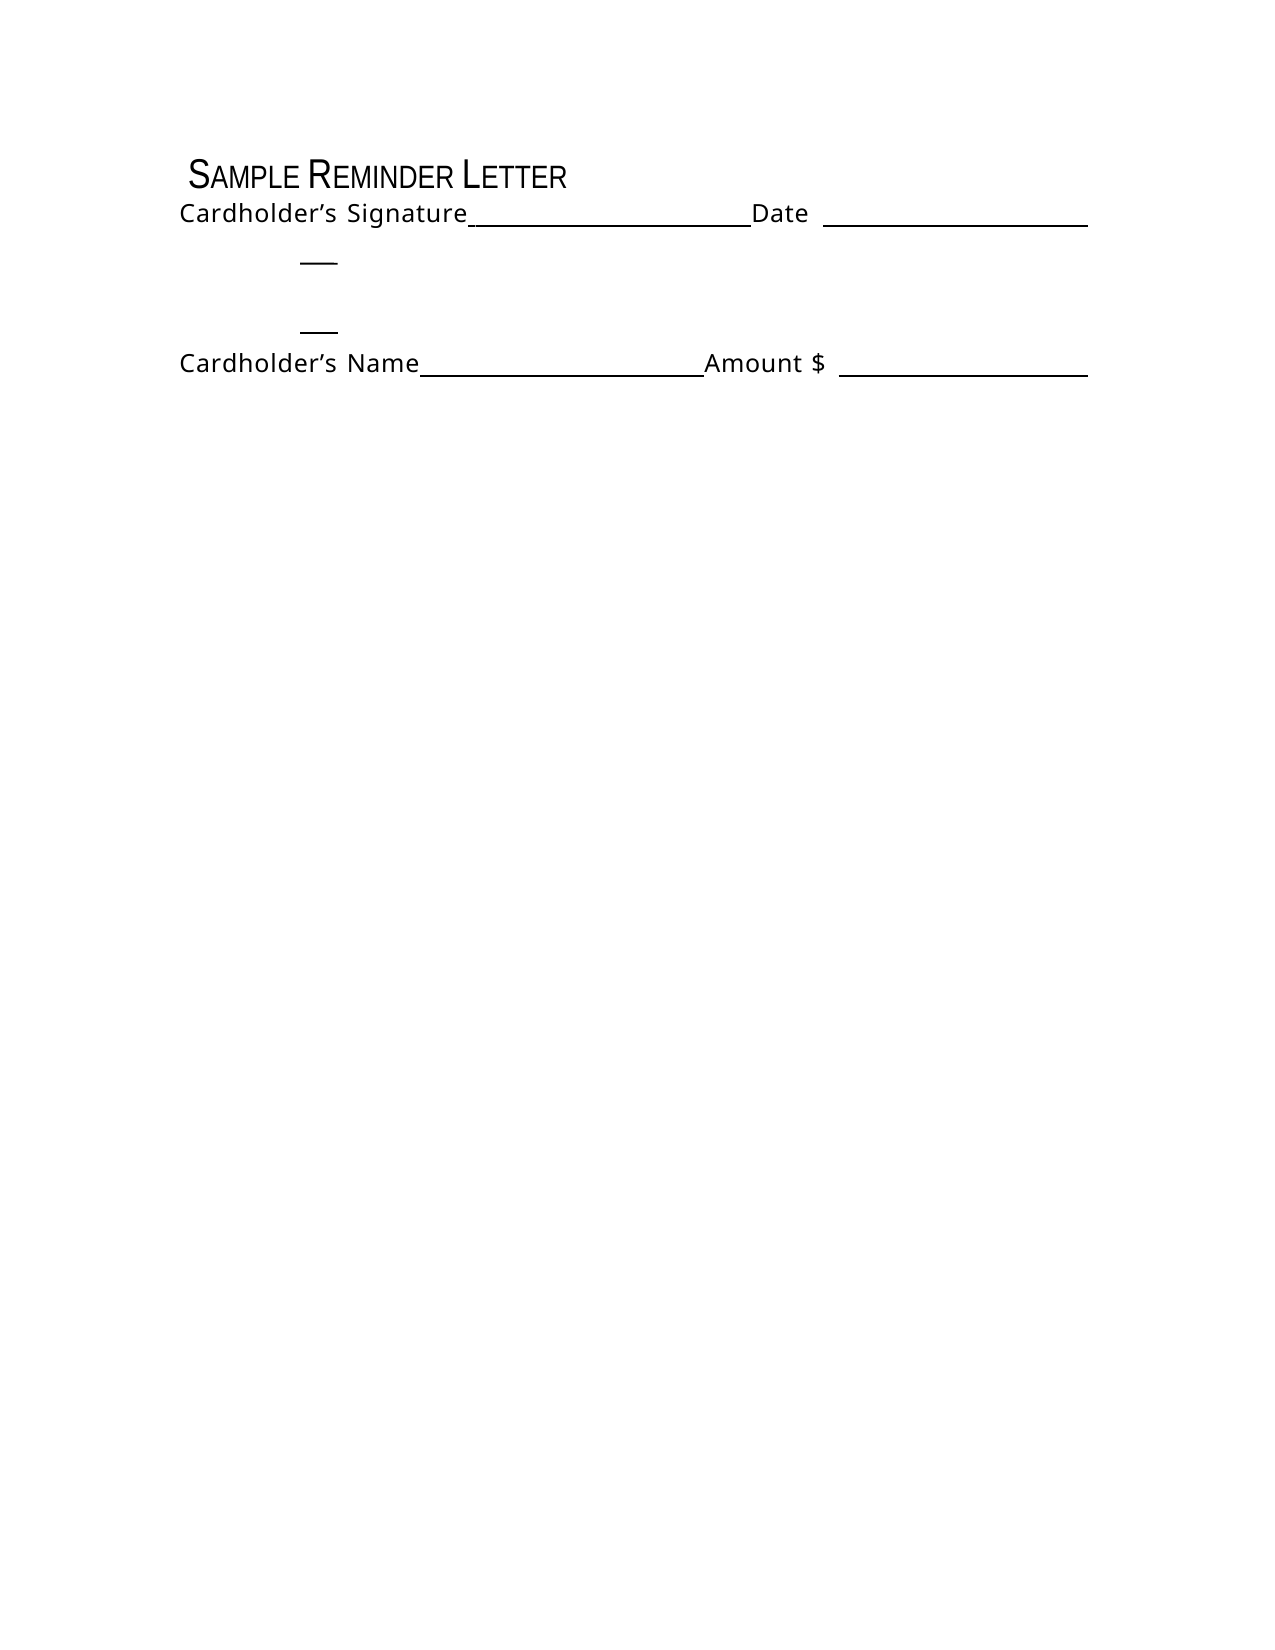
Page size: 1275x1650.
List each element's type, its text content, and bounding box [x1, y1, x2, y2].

text Cardholder’s Signature Date [179, 196, 1100, 230]
text Cardholder’s Name Amount $ [179, 310, 1100, 380]
